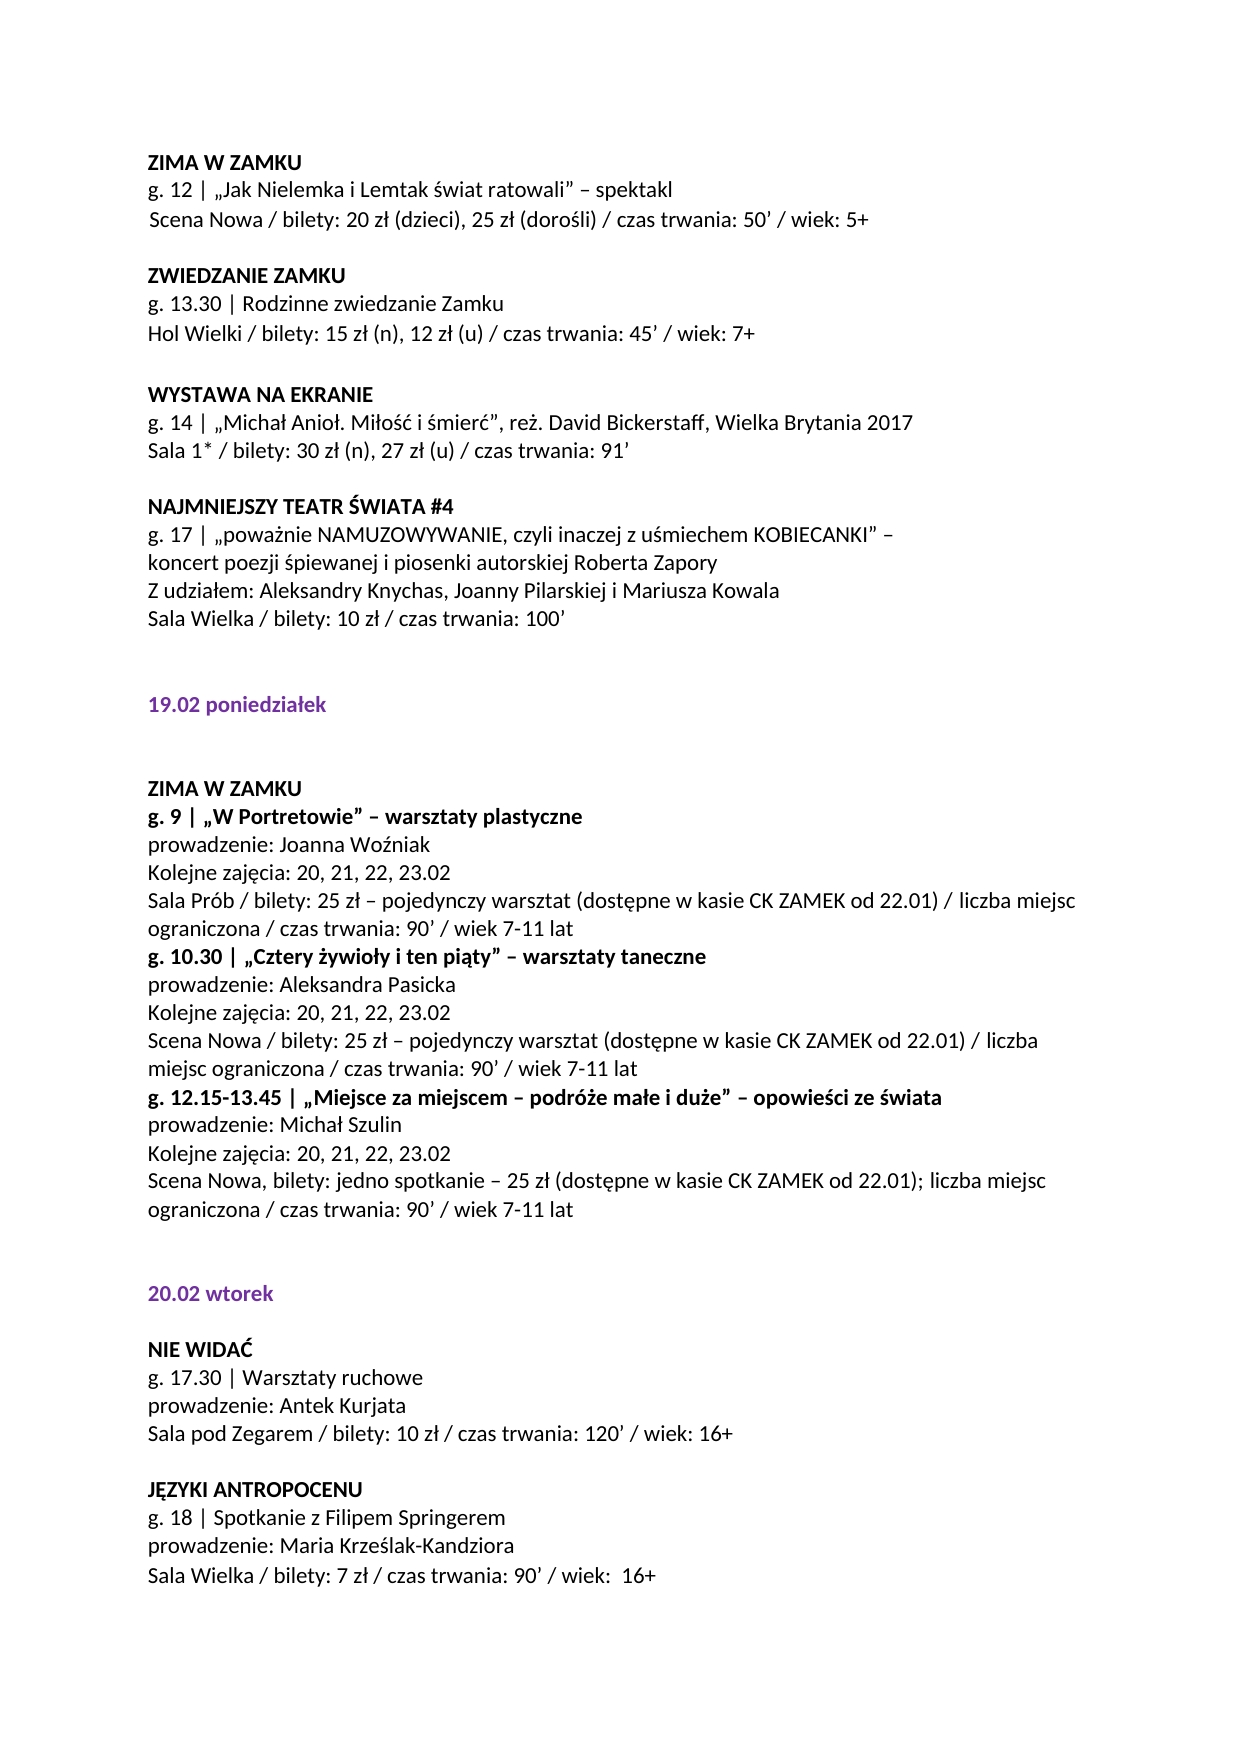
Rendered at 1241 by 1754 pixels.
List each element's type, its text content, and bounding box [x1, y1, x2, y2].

text g. 9 | „W Portretowie” – warsztaty plastyczne [148, 802, 1093, 830]
text Hol Wielki / bilety: 15 zł (n), 12 zł (u) / czas trwania: 45’ / wiek: 7+ [148, 319, 1093, 347]
text Kolejne zajęcia: 20, 21, 22, 23.02 [148, 998, 1093, 1027]
text prowadzenie: Aleksandra Pasicka [148, 971, 1093, 998]
text prowadzenie: Antek Kurjata [148, 1391, 1093, 1419]
text Sala Wielka / bilety: 7 zł / czas trwania: 90’ / wiek: 16+ [148, 1561, 1093, 1589]
text Sala Wielka / bilety: 10 zł / czas trwania: 100’ [148, 604, 1093, 632]
text ZIMA W ZAMKU [148, 774, 1093, 802]
text g. 18 | Spotkanie z Filipem Springerem [148, 1503, 1093, 1531]
text g. 14 | „Michał Anioł. Miłość i śmierć”, reż. David Bickerstaff, Wielka Brytania 2017 [148, 408, 1093, 436]
text Scena Nowa / bilety: 25 zł – pojedynczy warsztat (dostępne w kasie CK ZAMEK od 22.01) / liczba miejsc ograniczona / czas trwania: 90’ / wiek 7-11 lat [148, 1027, 1093, 1083]
text Sala pod Zegarem / bilety: 10 zł / czas trwania: 120’ / wiek: 16+ [148, 1419, 1093, 1447]
text WYSTAWA NA EKRANIE [148, 380, 1093, 408]
text Sala Prób / bilety: 25 zł – pojedynczy warsztat (dostępne w kasie CK ZAMEK od 22.01) / liczba miejsc ograniczona / czas trwania: 90’ / wiek 7-11 lat [148, 886, 1093, 942]
text g. 10.30 | „Cztery żywioły i ten piąty” – warsztaty taneczne [148, 942, 1093, 971]
text prowadzenie: Joanna Woźniak [148, 830, 1093, 858]
text JĘZYKI ANTROPOCENU [148, 1475, 1093, 1503]
text ZIMA W ZAMKU [148, 148, 1093, 176]
text Sala 1* / bilety: 30 zł (n), 27 zł (u) / czas trwania: 91’ [148, 436, 1093, 464]
text prowadzenie: Maria Krześlak-Kandziora [148, 1531, 1093, 1559]
text ZWIEDZANIE ZAMKU [148, 261, 1093, 289]
text Z udziałem: Aleksandry Knychas, Joanny Pilarskiej i Mariusza Kowala [148, 576, 1093, 604]
text Scena Nowa, bilety: jedno spotkanie – 25 zł (dostępne w kasie CK ZAMEK od 22.01); liczba miejsc ograniczona / czas trwania: 90’ / wiek 7-11 lat [148, 1167, 1093, 1223]
text g. 17 | „poważnie NAMUZOWYWANIE, czyli inaczej z uśmiechem KOBIECANKI” – [148, 520, 1093, 548]
text g. 12 | „Jak Nielemka i Lemtak świat ratowali” – spektakl [148, 176, 1093, 204]
text 19.02 poniedziałek [148, 690, 1093, 718]
text g. 12.15-13.45 | „Miejsce za miejscem – podróże małe i duże” – opowieści ze świata [148, 1083, 1093, 1111]
text prowadzenie: Michał Szulin [148, 1111, 1093, 1139]
text 20.02 wtorek [148, 1279, 1093, 1307]
table_header Scena Nowa / bilety: 20 zł (dzieci), 25 zł (dorośli) / czas trwania: 50’ / wiek: 5+ [148, 204, 983, 261]
text NIE WIDAĆ [148, 1335, 1093, 1363]
text Kolejne zajęcia: 20, 21, 22, 23.02 [148, 1139, 1093, 1167]
text Kolejne zajęcia: 20, 21, 22, 23.02 [148, 858, 1093, 886]
text NAJMNIEJSZY TEATR ŚWIATA #4 [148, 492, 1093, 520]
text g. 13.30 | Rodzinne zwiedzanie Zamku [148, 289, 1093, 317]
text g. 17.30 | Warsztaty ruchowe [148, 1363, 1093, 1391]
text koncert poezji śpiewanej i piosenki autorskiej Roberta Zapory [148, 548, 1093, 576]
